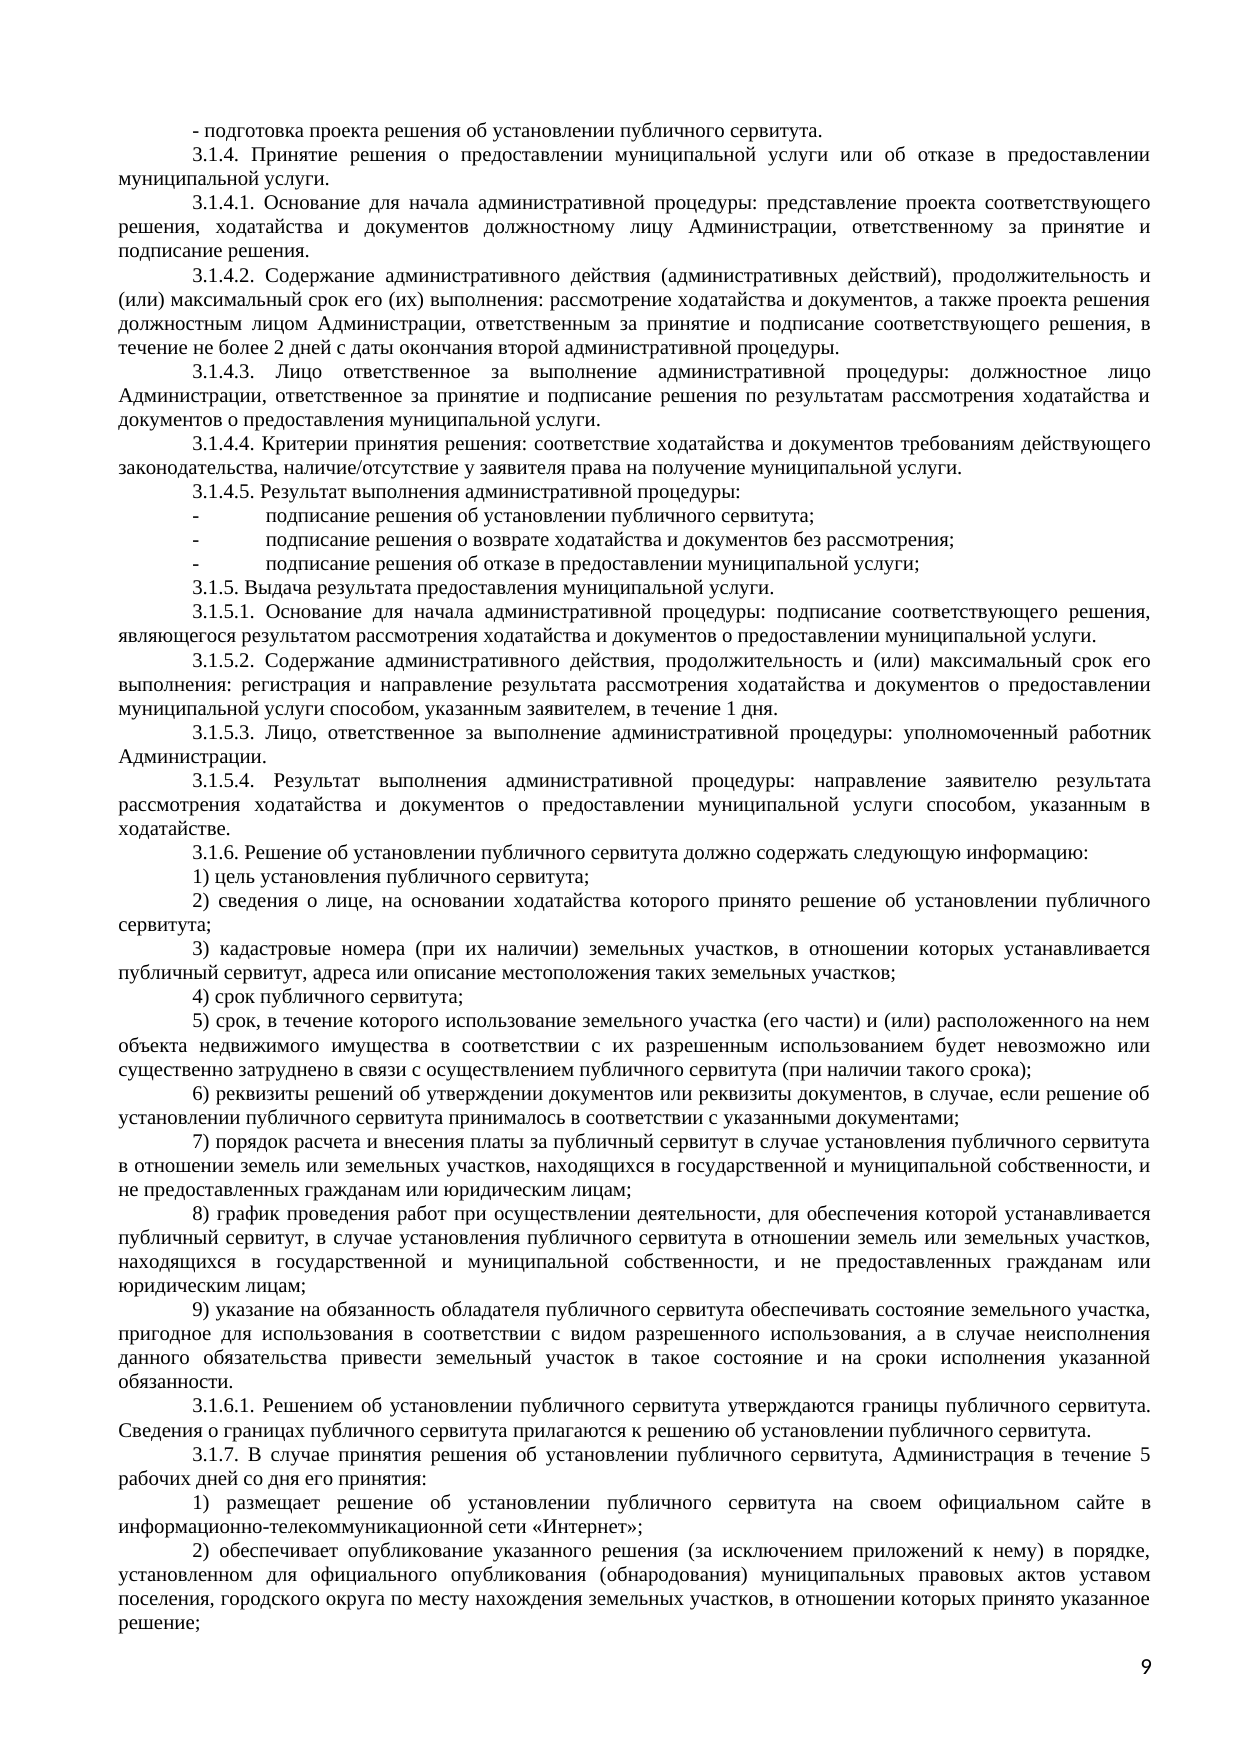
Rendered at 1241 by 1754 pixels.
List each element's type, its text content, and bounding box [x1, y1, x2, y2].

text - подписание решения о возврате ходатайства и документов без рассмотрения; [118, 527, 1152, 551]
text 9) указание на обязанность обладателя публичного сервитута обеспечивать состояние земельного участка, пригодное для использования в соответствии с видом разрешенного использования, а в случае неисполнения данного обязательства привести земельный участок в такое состояние и на сроки исполнения указанной обязанности. [118, 1297, 1152, 1393]
text 5) срок, в течение которого использование земельного участка (его части) и (или) расположенного на нем объекта недвижимого имущества в соответствии с их разрешенным использованием будет невозможно или существенно затруднено в связи с осуществлением публичного сервитута (при наличии такого срока); [118, 1008, 1152, 1081]
text - подписание решения об установлении публичного сервитута; [118, 503, 1152, 527]
text - подготовка проекта решения об установлении публичного сервитута. [118, 118, 1152, 142]
text 2) обеспечивает опубликование указанного решения (за исключением приложений к нему) в порядке, установленном для официального опубликования (обнародования) муниципальных правовых актов уставом поселения, городского округа по месту нахождения земельных участков, в отношении которых принято указанное решение; [118, 1538, 1152, 1634]
text 4) срок публичного сервитута; [118, 984, 1152, 1008]
text 2) сведения о лице, на основании ходатайства которого принято решение об установлении публичного сервитута; [118, 888, 1152, 936]
text 6) реквизиты решений об утверждении документов или реквизиты документов, в случае, если решение об установлении публичного сервитута принималось в соответствии с указанными документами; [118, 1081, 1152, 1129]
text 7) порядок расчета и внесения платы за публичный сервитут в случае установления публичного сервитута в отношении земель или земельных участков, находящихся в государственной и муниципальной собственности, и не предоставленных гражданам или юридическим лицам; [118, 1129, 1152, 1201]
text - подписание решения об отказе в предоставлении муниципальной услуги; [118, 551, 1152, 575]
text 8) график проведения работ при осуществлении деятельности, для обеспечения которой устанавливается публичный сервитут, в случае установления публичного сервитута в отношении земель или земельных участков, находящихся в государственной и муниципальной собственности, и не предоставленных гражданам или юридическим лицам; [118, 1201, 1152, 1297]
text 3.1.6. Решение об установлении публичного сервитута должно содержать следующую информацию: [118, 840, 1152, 864]
text 3.1.5.2. Содержание административного действия, продолжительность и (или) максимальный срок его выполнения: регистрация и направление результата рассмотрения ходатайства и документов о предоставлении муниципальной услуги способом, указанным заявителем, в течение 1 дня. [118, 647, 1152, 720]
text 3.1.4.2. Содержание административного действия (административных действий), продолжительность и (или) максимальный срок его (их) выполнения: рассмотрение ходатайства и документов, а также проекта решения должностным лицом Администрации, ответственным за принятие и подписание соответствующего решения, в течение не более 2 дней с даты окончания второй административной процедуры. [118, 262, 1152, 359]
text 3.1.4. Принятие решения о предоставлении муниципальной услуги или об отказе в предоставлении муниципальной услуги. [118, 142, 1152, 190]
text 3.1.4.4. Критерии принятия решения: соответствие ходатайства и документов требованиям действующего законодательства, наличие/отсутствие у заявителя права на получение муниципальной услуги. [118, 431, 1152, 479]
text 3.1.4.1. Основание для начала административной процедуры: представление проекта соответствующего решения, ходатайства и документов должностному лицу Администрации, ответственному за принятие и подписание решения. [118, 190, 1152, 262]
text 1) размещает решение об установлении публичного сервитута на своем официальном сайте в информационно-телекоммуникационной сети «Интернет»; [118, 1490, 1152, 1538]
text 3) кадастровые номера (при их наличии) земельных участков, в отношении которых устанавливается публичный сервитут, адреса или описание местоположения таких земельных участков; [118, 936, 1152, 984]
text 3.1.5.1. Основание для начала административной процедуры: подписание соответствующего решения, являющегося результатом рассмотрения ходатайства и документов о предоставлении муниципальной услуги. [118, 599, 1152, 647]
text 3.1.5. Выдача результата предоставления муниципальной услуги. [118, 575, 1152, 599]
text 3.1.4.5. Результат выполнения административной процедуры: [118, 479, 1152, 503]
text 3.1.4.3. Лицо ответственное за выполнение административной процедуры: должностное лицо Администрации, ответственное за принятие и подписание решения по результатам рассмотрения ходатайства и документов о предоставления муниципальной услуги. [118, 359, 1152, 431]
text 3.1.6.1. Решением об установлении публичного сервитута утверждаются границы публичного сервитута. Сведения о границах публичного сервитута прилагаются к решению об установлении публичного сервитута. [118, 1393, 1152, 1442]
text 3.1.5.3. Лицо, ответственное за выполнение административной процедуры: уполномоченный работник Администрации. [118, 720, 1152, 768]
text 3.1.7. В случае принятия решения об установлении публичного сервитута, Администрация в течение 5 рабочих дней со дня его принятия: [118, 1442, 1152, 1490]
text 1) цель установления публичного сервитута; [118, 864, 1152, 888]
text 3.1.5.4. Результат выполнения административной процедуры: направление заявителю результата рассмотрения ходатайства и документов о предоставлении муниципальной услуги способом, указанным в ходатайстве. [118, 768, 1152, 840]
